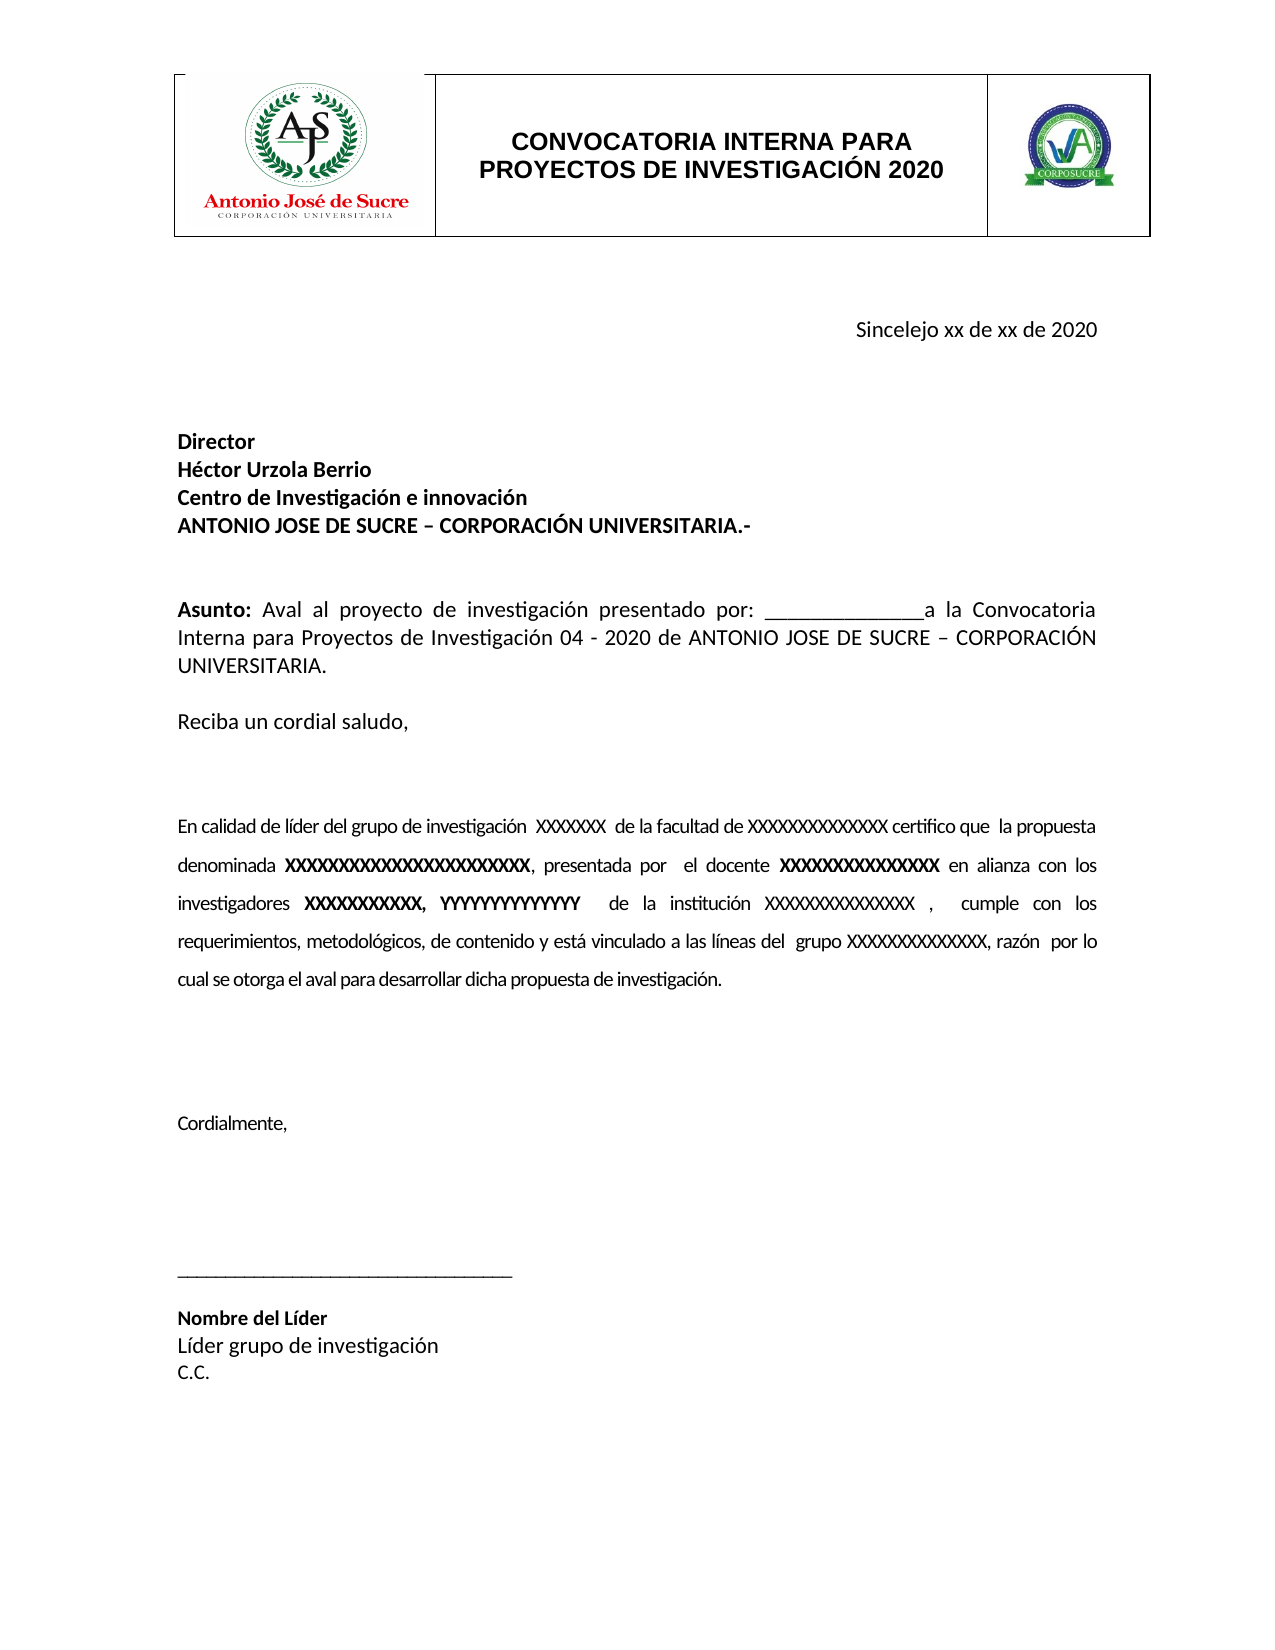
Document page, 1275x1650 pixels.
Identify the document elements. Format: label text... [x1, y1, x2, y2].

text C.C. [177, 1359, 1098, 1384]
text Sincelejo xx de xx de 2020 [177, 315, 1098, 343]
text Centro de Investigación e innovación [177, 483, 1098, 511]
text Héctor Urzola Berrio [177, 455, 1098, 483]
picture [1007, 99, 1127, 190]
text Líder grupo de investigación [177, 1331, 1098, 1359]
list En calidad de líder del grupo de investigación XXXXXXX de la facultad de XXXXXXXXXXXXXX certifico que la propuesta denominada XXXXXXXXXXXXXXXXXXXXXXX, presentada por el docente XXXXXXXXXXXXXXX en alianza con los investigadores XXXXXXXXXXX, YYYYYYYYYYYYYY de la institución XXXXXXXXXXXXXXX , cumple con los requerimientos, metodológicos, de contenido y está vinculado a las líneas del grupo XXXXXXXXXXXXXX, razón por lo cual se otorga el aval para desarrollar dicha propuesta de investigación. [177, 814, 1098, 992]
list Cordialmente, [177, 1110, 1098, 1135]
text Asunto: Aval al proyecto de investigación presentado por: ______________a la Convocatoria Interna para Proyectos de Investigación 04 - 2020 de ANTONIO JOSE DE SUCRE – CORPORACIÓN UNIVERSITARIA. [177, 595, 1098, 679]
text Nombre del Líder [177, 1306, 1098, 1331]
text Reciba un cordial saludo, [177, 707, 1098, 735]
list ___________________________________ [177, 1256, 1098, 1281]
picture [185, 74, 425, 228]
text ANTONIO JOSE DE SUCRE – CORPORACIÓN UNIVERSITARIA.- [177, 511, 1098, 539]
text Director [177, 427, 1098, 455]
